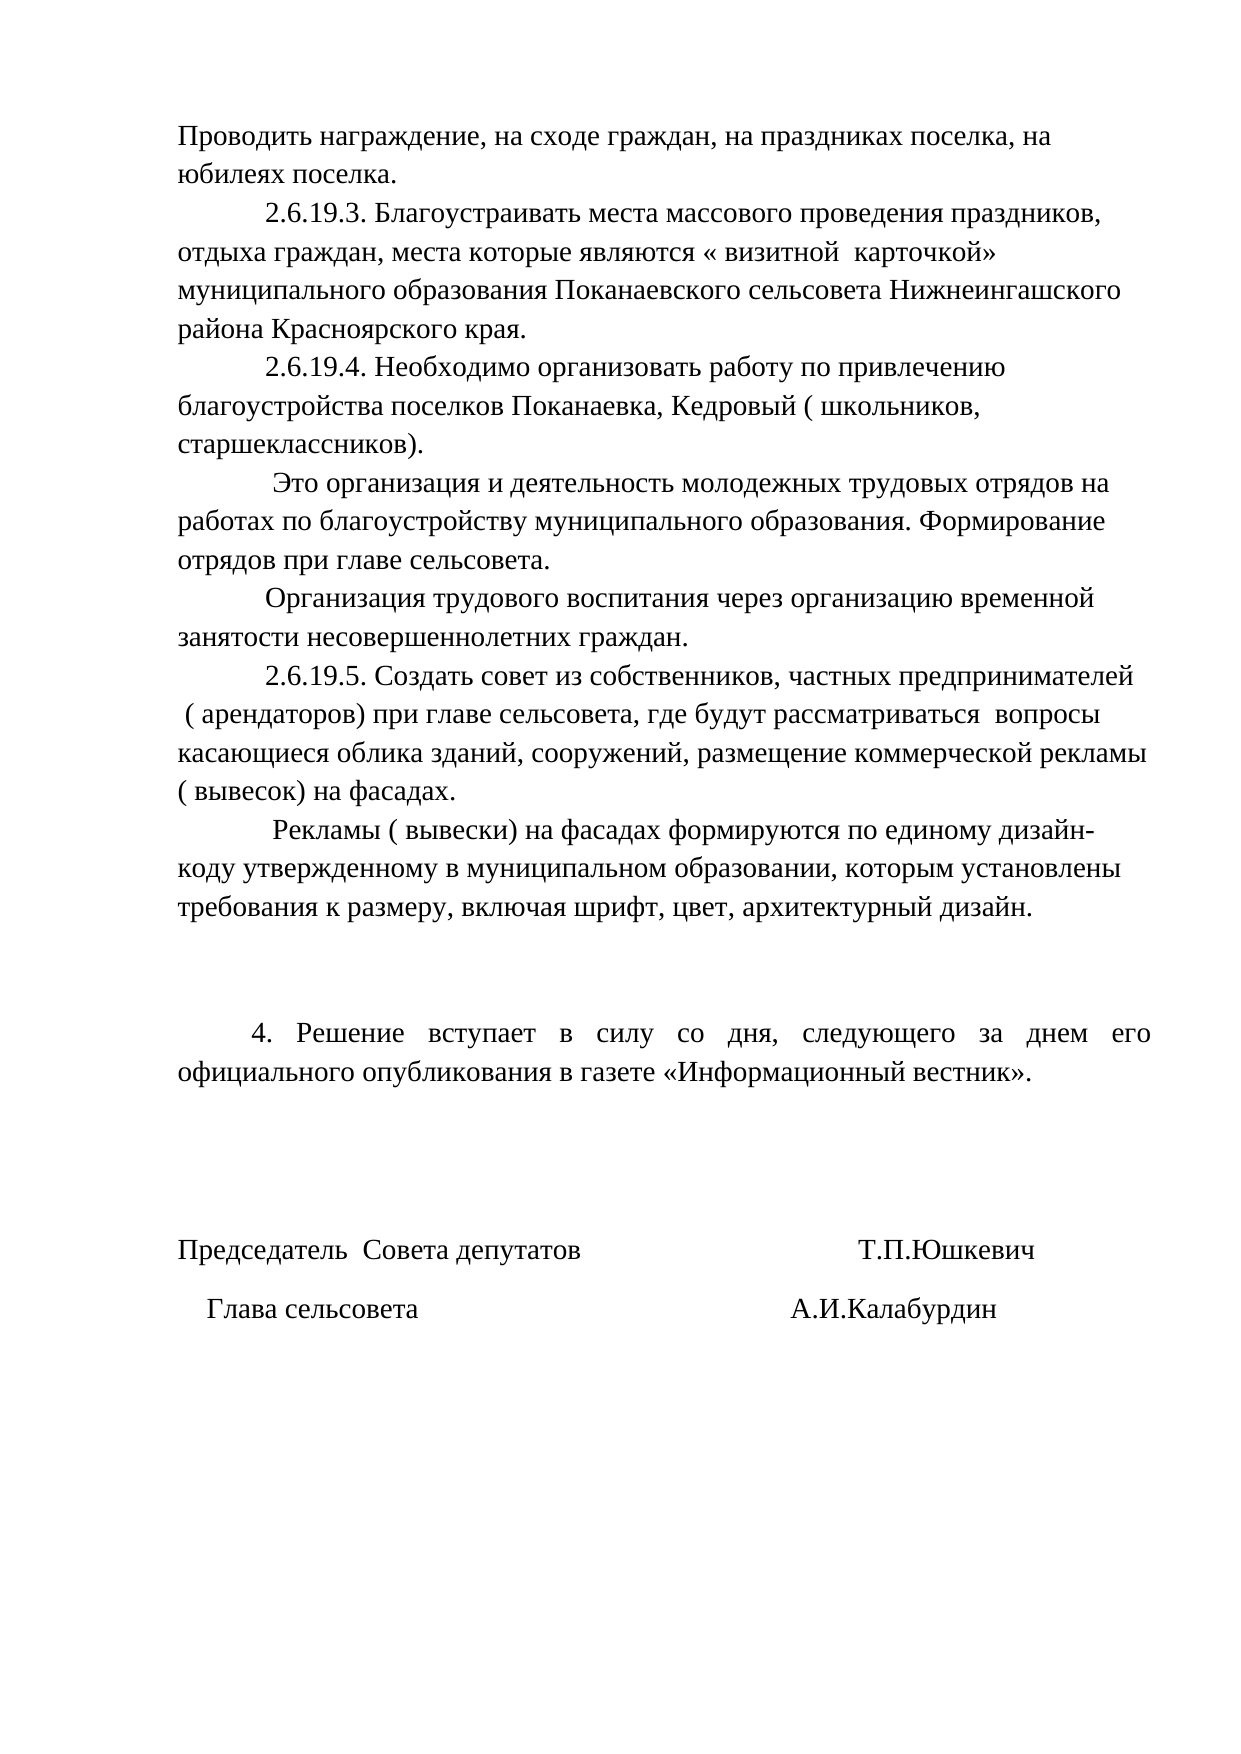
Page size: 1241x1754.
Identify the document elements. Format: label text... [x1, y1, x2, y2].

text Проводить награждение, на сходе граждан, на праздниках поселка, на юбилеях поселка. [177, 118, 1152, 190]
text ( арендаторов) при главе сельсовета, где будут рассматриваться вопросы касающиеся облика зданий, сооружений, размещение коммерческой рекламы ( вывесок) на фасадах. [177, 696, 1152, 807]
text Это организация и деятельность молодежных трудовых отрядов на работах по благоустройству муниципального образования. Формирование отрядов при главе сельсовета. [177, 465, 1152, 576]
text Организация трудового воспитания через организацию временной занятости несовершеннолетних граждан. [177, 581, 1152, 653]
text Глава сельсовета А.И.Калабурдин [177, 1292, 1152, 1325]
text 4. Решение вступает в силу со дня, следующего за днем его официального опубликования в газете «Информационный вестник». [177, 1016, 1152, 1088]
text Председатель Совета депутатов Т.П.Юшкевич [177, 1232, 1152, 1266]
text 2.6.19.4. Необходимо организовать работу по привлечению благоустройства поселков Поканаевка, Кедровый ( школьников, старшеклассников). [177, 349, 1152, 460]
text 2.6.19.5. Создать совет из собственников, частных предпринимателей [177, 658, 1152, 691]
text Рекламы ( вывески) на фасадах формируются по единому дизайн-коду утвержденному в муниципальном образовании, которым установлены требования к размеру, включая шрифт, цвет, архитектурный дизайн. [177, 812, 1152, 922]
text 2.6.19.3. Благоустраивать места массового проведения праздников, отдыха граждан, места которые являются « визитной карточкой» муниципального образования Поканаевского сельсовета Нижнеингашского района Красноярского края. [177, 195, 1152, 344]
